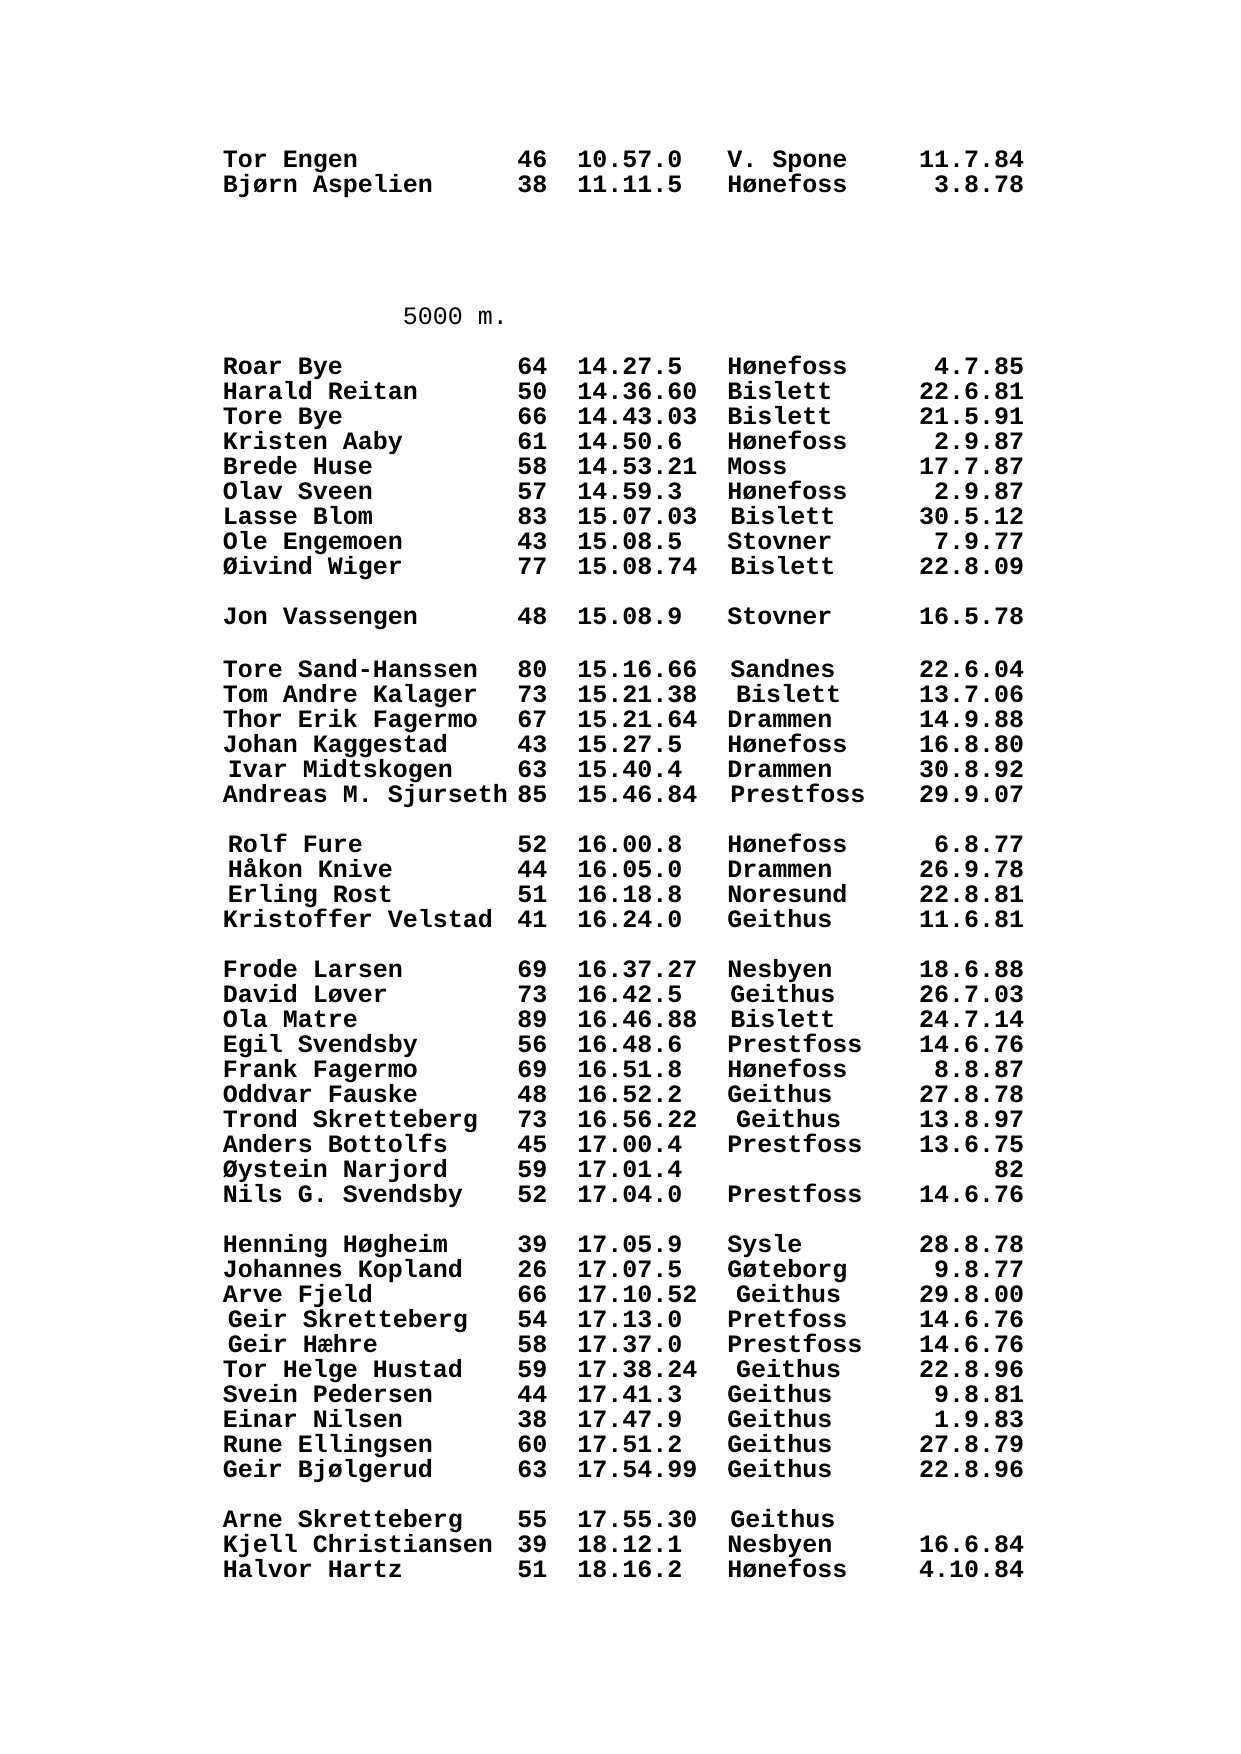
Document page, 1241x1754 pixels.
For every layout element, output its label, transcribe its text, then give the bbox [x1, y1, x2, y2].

text Jon Vassengen 48 15.08.9 Stovner 16.5.78 [148, 604, 1093, 629]
text Roar Bye 64 14.27.5 Hønefoss 4.7.85 [148, 354, 1093, 379]
text Einar Nilsen 38 17.47.9 Geithus 1.9.83 [148, 1408, 1093, 1433]
text Nils G. Svendsby 52 17.04.0 Prestfoss 14.6.76 [148, 1183, 1093, 1208]
text 5000 m. [148, 304, 1093, 329]
text Håkon Knive 44 16.05.0 Drammen 26.9.78 [148, 858, 1093, 883]
text Halvor Hartz 51 18.16.2 Hønefoss 4.10.84 [148, 1558, 1093, 1583]
text Egil Svendsby 56 16.48.6 Prestfoss 14.6.76 [148, 1033, 1093, 1058]
text Ole Engemoen 43 15.08.5 Stovner 7.9.77 [148, 529, 1093, 554]
text Johannes Kopland 26 17.07.5 Gøteborg 9.8.77 [148, 1258, 1093, 1283]
text Erling Rost 51 16.18.8 Noresund 22.8.81 [148, 883, 1093, 908]
text Tor Helge Hustad 59 17.38.24 Geithus 22.8.96 [148, 1358, 1093, 1383]
text Johan Kaggestad 43 15.27.5 Hønefoss 16.8.80 [148, 733, 1093, 758]
text Henning Høgheim 39 17.05.9 Sysle 28.8.78 [148, 1233, 1093, 1258]
text Øystein Narjord 59 17.01.4 82 [148, 1158, 1093, 1183]
text Geir Skretteberg 54 17.13.0 Pretfoss 14.6.76 [148, 1308, 1093, 1333]
text Frode Larsen 69 16.37.27 Nesbyen 18.6.88 [148, 958, 1093, 983]
text Anders Bottolfs 45 17.00.4 Prestfoss 13.6.75 [148, 1133, 1093, 1158]
text David Løver 73 16.42.5 Geithus 26.7.03 [148, 983, 1093, 1008]
text Olav Sveen 57 14.59.3 Hønefoss 2.9.87 [148, 479, 1093, 504]
text Frank Fagermo 69 16.51.8 Hønefoss 8.8.87 [148, 1058, 1093, 1083]
text Bjørn Aspelien 38 11.11.5 Hønefoss 3.8.78 [148, 173, 1093, 198]
text Trond Skretteberg 73 16.56.22 Geithus 13.8.97 [148, 1108, 1093, 1133]
text Kristen Aaby 61 14.50.6 Hønefoss 2.9.87 [148, 429, 1093, 454]
text Kjell Christiansen 39 18.12.1 Nesbyen 16.6.84 [148, 1533, 1093, 1558]
text Oddvar Fauske 48 16.52.2 Geithus 27.8.78 [148, 1083, 1093, 1108]
text Andreas M. Sjurseth 85 15.46.84 Prestfoss 29.9.07 [148, 783, 1093, 833]
text Arne Skretteberg 55 17.55.30 Geithus [148, 1508, 1093, 1533]
text Brede Huse 58 14.53.21 Moss 17.7.87 [148, 454, 1093, 479]
text Harald Reitan 50 14.36.60 Bislett 22.6.81 [148, 379, 1093, 404]
text Tor Engen 46 10.57.0 V. Spone 11.7.84 [148, 148, 1093, 173]
text Svein Pedersen 44 17.41.3 Geithus 9.8.81 [148, 1383, 1093, 1408]
text Ivar Midtskogen 63 15.40.4 Drammen 30.8.92 [148, 758, 1093, 783]
text Tore Bye 66 14.43.03 Bislett 21.5.91 [148, 404, 1093, 429]
text Arve Fjeld 66 17.10.52 Geithus 29.8.00 [148, 1283, 1093, 1308]
text Tom Andre Kalager 73 15.21.38 Bislett 13.7.06 [148, 683, 1093, 708]
text Thor Erik Fagermo 67 15.21.64 Drammen 14.9.88 [148, 708, 1093, 733]
text Geir Bjølgerud 63 17.54.99 Geithus 22.8.96 [148, 1458, 1093, 1483]
text Ola Matre 89 16.46.88 Bislett 24.7.14 [148, 1008, 1093, 1033]
text Kristoffer Velstad 41 16.24.0 Geithus 11.6.81 [148, 908, 1093, 933]
text Rune Ellingsen 60 17.51.2 Geithus 27.8.79 [148, 1433, 1093, 1458]
text Geir Hæhre 58 17.37.0 Prestfoss 14.6.76 [148, 1333, 1093, 1358]
text Lasse Blom 83 15.07.03 Bislett 30.5.12 [148, 504, 1093, 529]
text Rolf Fure 52 16.00.8 Hønefoss 6.8.77 [148, 833, 1093, 858]
text Tore Sand-Hanssen 80 15.16.66 Sandnes 22.6.04 [148, 658, 1093, 683]
text Øivind Wiger 77 15.08.74 Bislett 22.8.09 [148, 554, 1093, 604]
